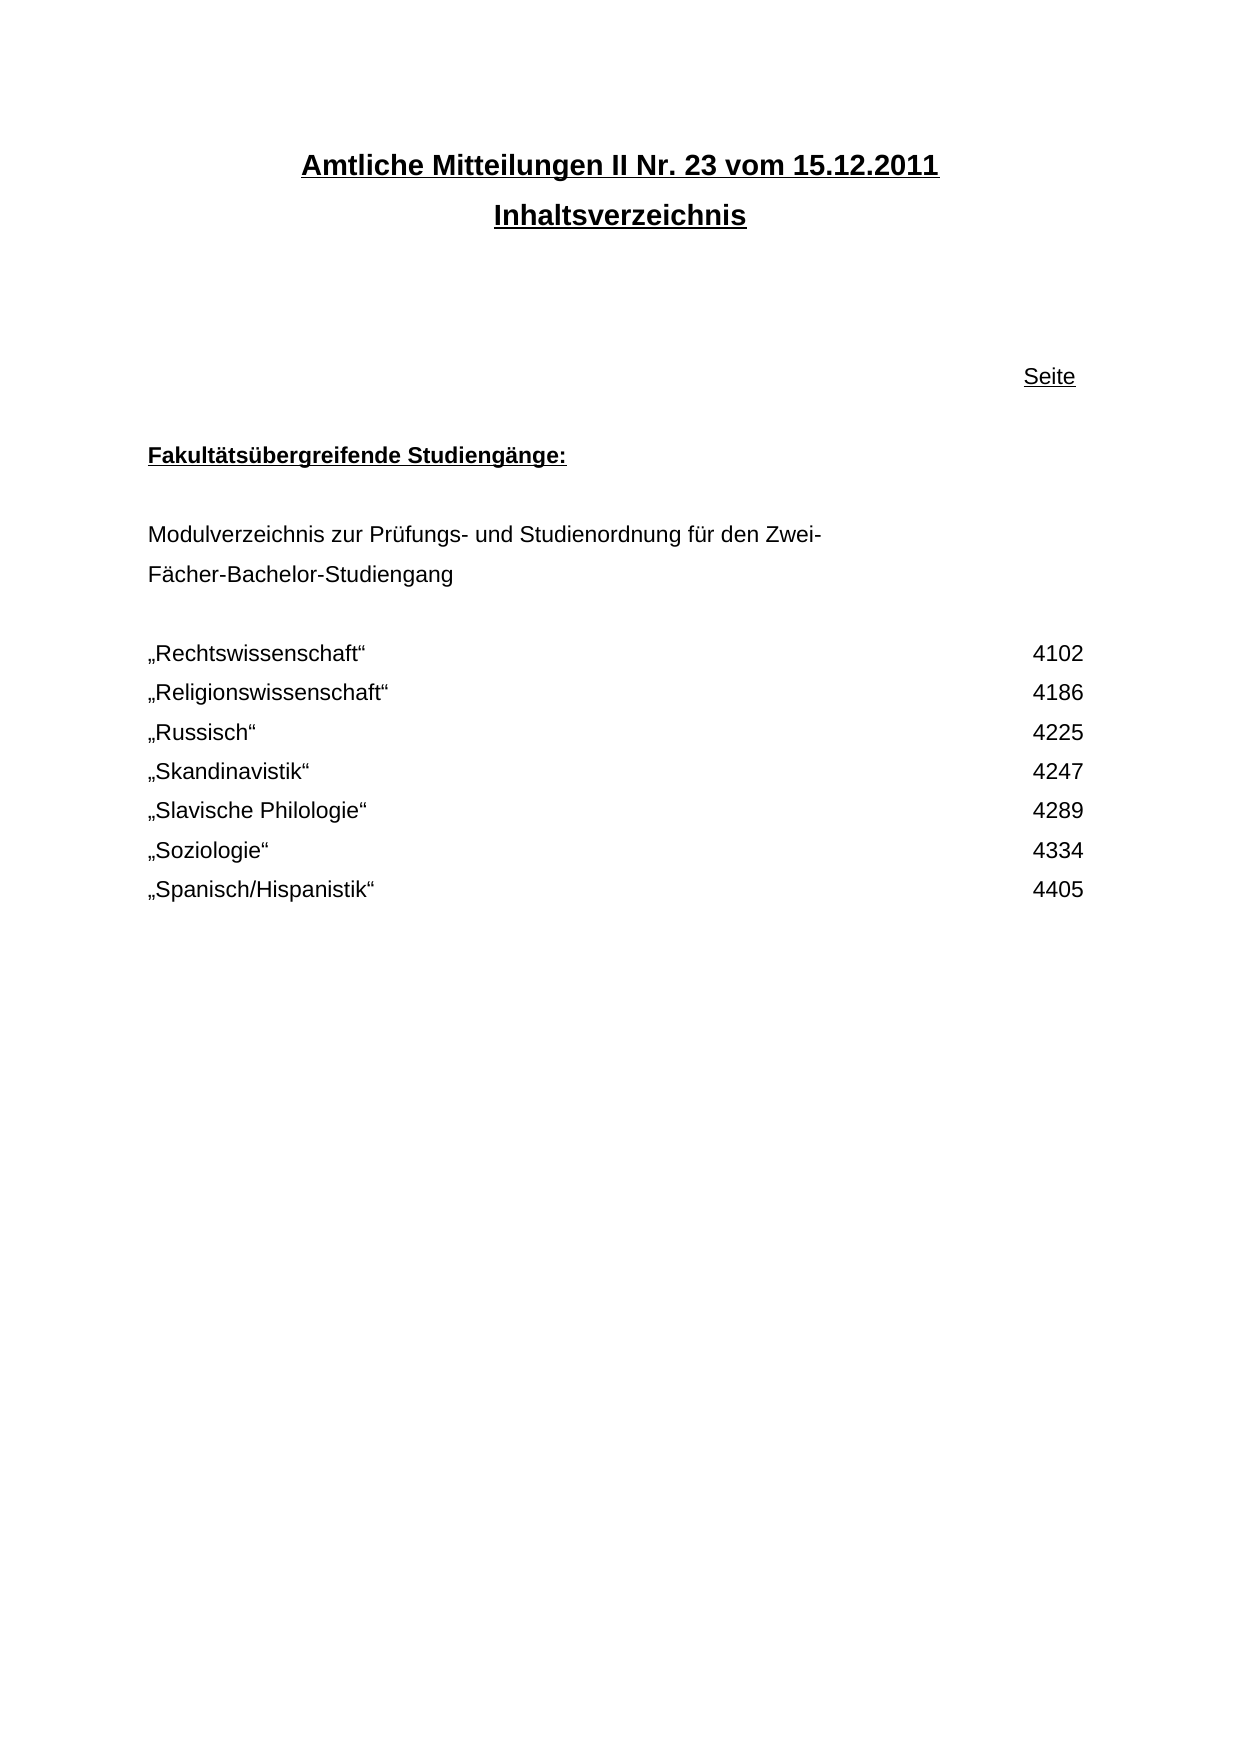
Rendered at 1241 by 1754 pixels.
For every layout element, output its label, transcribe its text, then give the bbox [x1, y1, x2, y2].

text Inhaltsverzeichnis [148, 198, 1093, 231]
text „Slavische Philologie“ 4289 [148, 797, 1093, 824]
text „Skandinavistik“ 4247 [148, 758, 1093, 784]
subtitle Seite [148, 363, 1093, 389]
text Modulverzeichnis zur Prüfungs- und Studienordnung für den Zwei- [148, 521, 1093, 547]
text „Rechtswissenschaft“ 4102 [148, 639, 1093, 666]
text Fächer-Bachelor-Studiengang [148, 561, 1093, 587]
text „Soziologie“ 4334 [148, 837, 1093, 863]
text „Spanisch/Hispanistik“ 4405 [148, 876, 1093, 903]
text „Russisch“ 4225 [148, 718, 1093, 745]
text „Religionswissenschaft“ 4186 [148, 679, 1093, 705]
text Fakultätsübergreifende Studiengänge: [148, 442, 1093, 468]
text Amtliche Mitteilungen II Nr. 23 vom 15.12.2011 [148, 148, 1093, 181]
